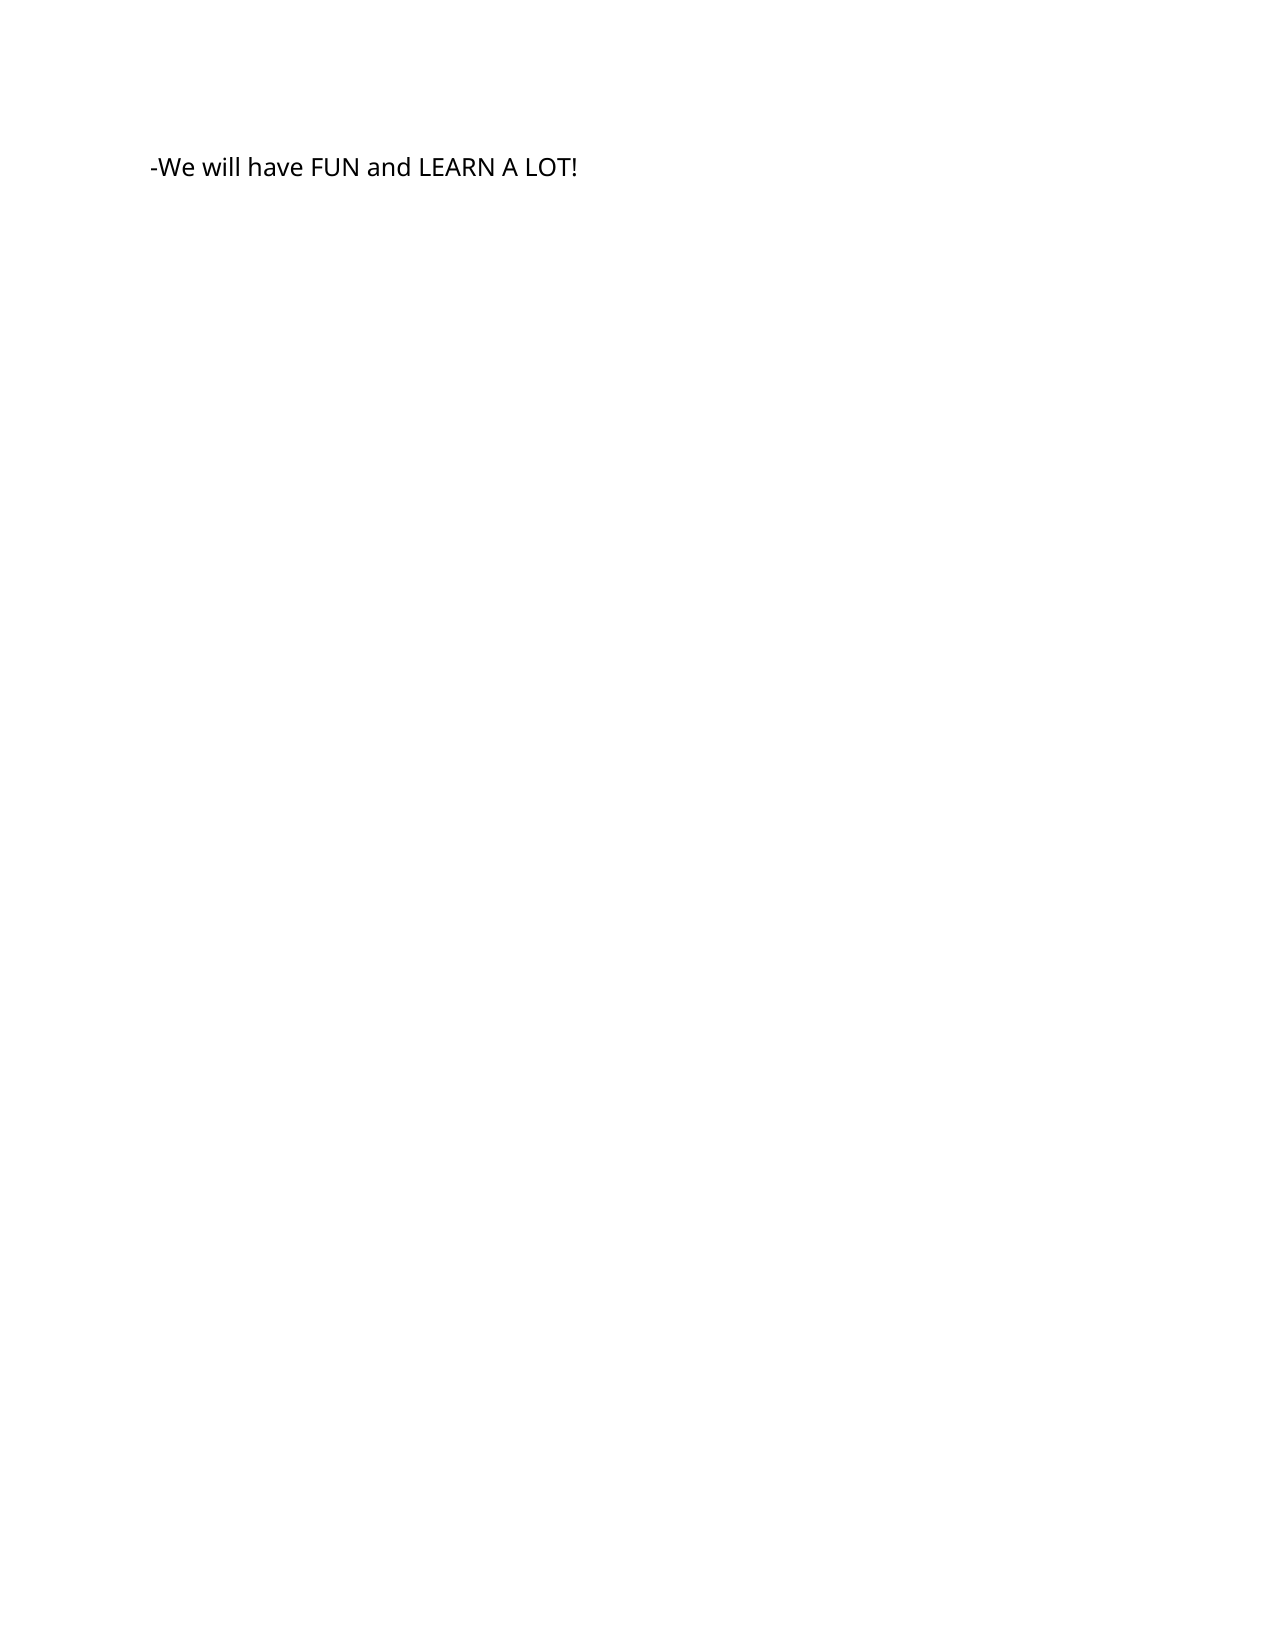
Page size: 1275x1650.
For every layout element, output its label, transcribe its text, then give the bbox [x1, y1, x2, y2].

text -We will have FUN and LEARN A LOT! [150, 150, 1125, 184]
